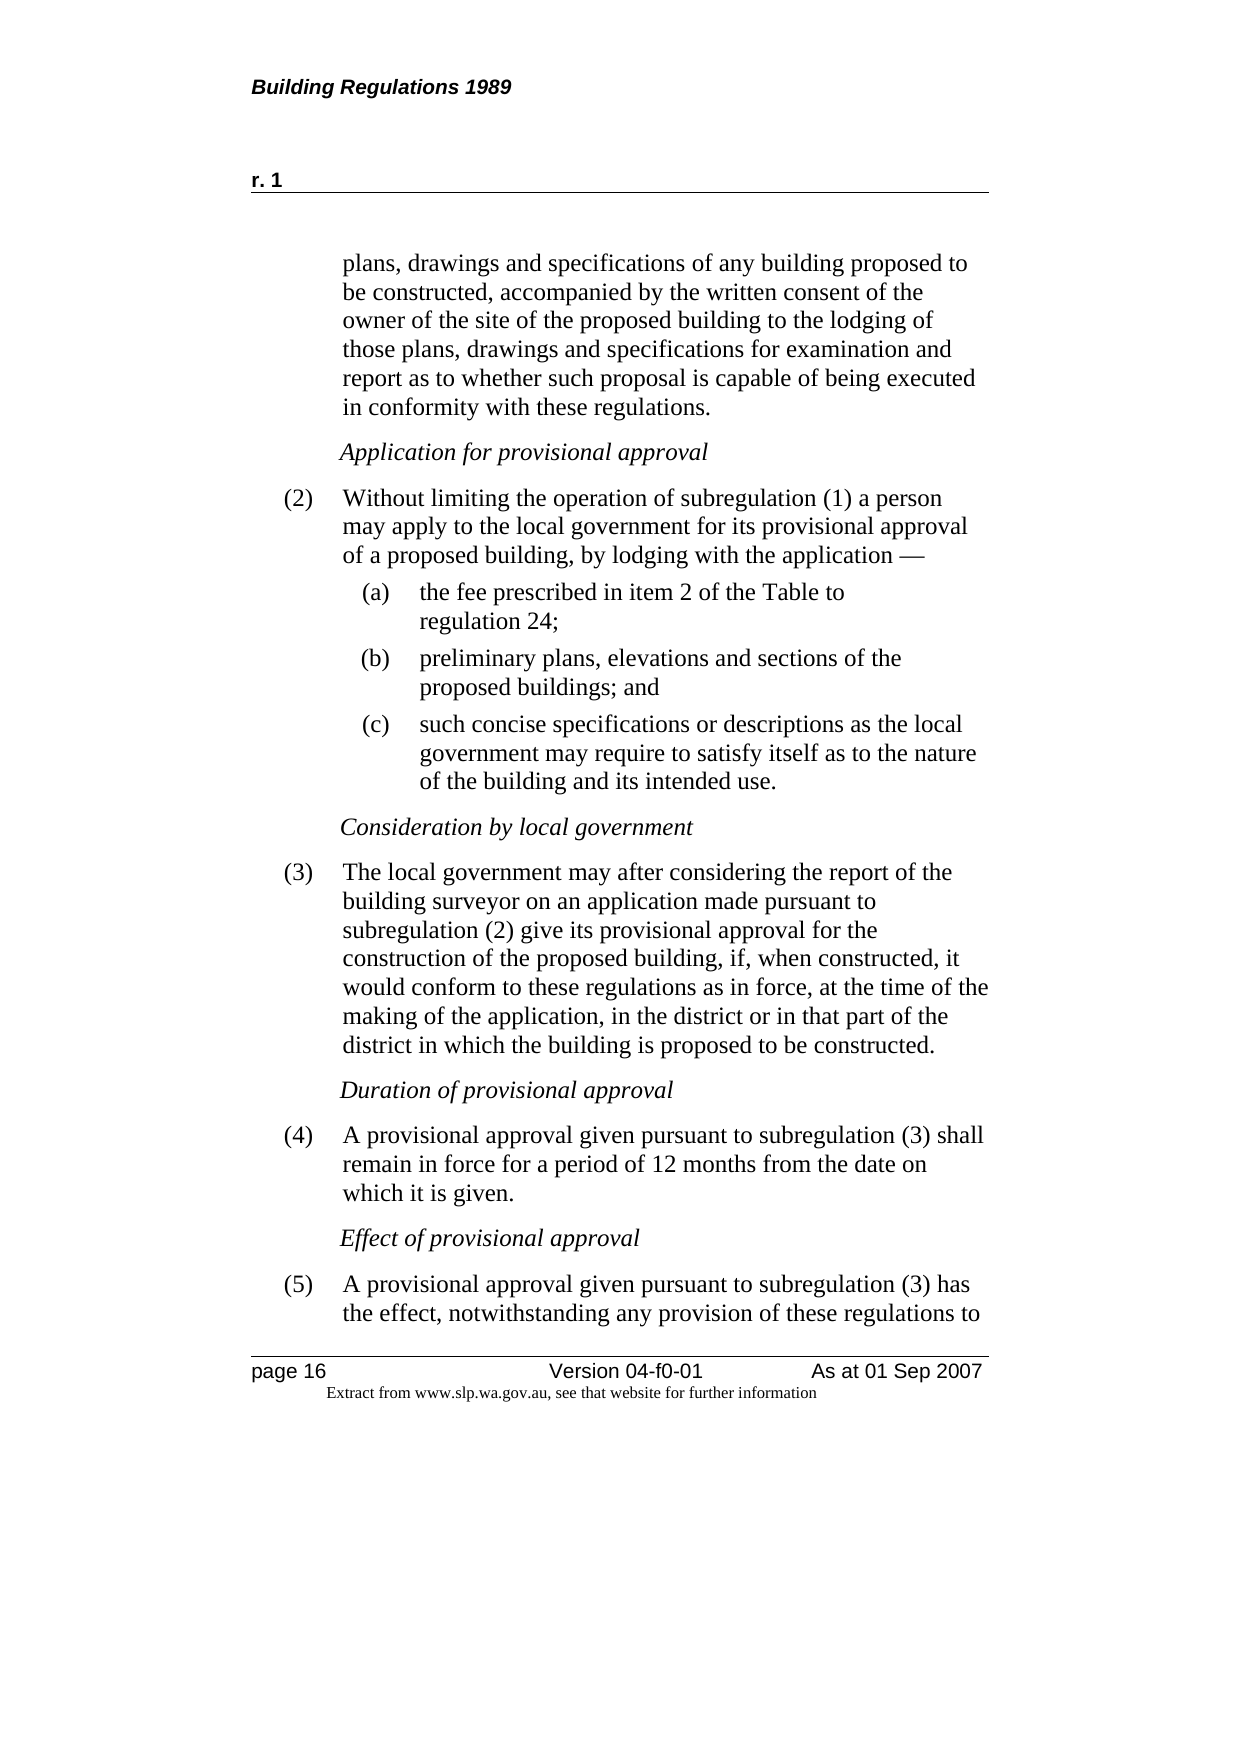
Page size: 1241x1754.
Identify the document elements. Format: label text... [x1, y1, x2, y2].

subtitle Duration of provisional approval [251, 1075, 989, 1104]
text (3) The local government may after considering the report of the building surveyor on an application made pursuant to subregulation (2) give its provisional approval for the construction of the proposed building, if, when constructed, it would conform to these regulations as in force, at the time of the making of the application, in the district or in that part of the district in which the building is proposed to be constructed. [251, 857, 989, 1058]
subtitle Application for provisional approval [251, 437, 989, 466]
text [251, 248, 989, 421]
subtitle Consideration by local government [251, 812, 989, 841]
text (4) A provisional approval given pursuant to subregulation (3) shall remain in force for a period of 12 months from the date on which it is given. [251, 1121, 989, 1207]
text (b) preliminary plans, elevations and sections of the proposed buildings; and [251, 643, 989, 701]
subtitle Effect of provisional approval [251, 1223, 989, 1252]
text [251, 1269, 989, 1326]
text (c) such concise specifications or descriptions as the local government may require to satisfy itself as to the nature of the building and its intended use. [251, 709, 989, 795]
text (2) Without limiting the operation of subregulation (1) a person may apply to the local government for its provisional approval of a proposed building, by lodging with the application — [251, 483, 989, 569]
text (a) the fee prescribed in item 2 of the Table to regulation 24; [251, 577, 989, 635]
